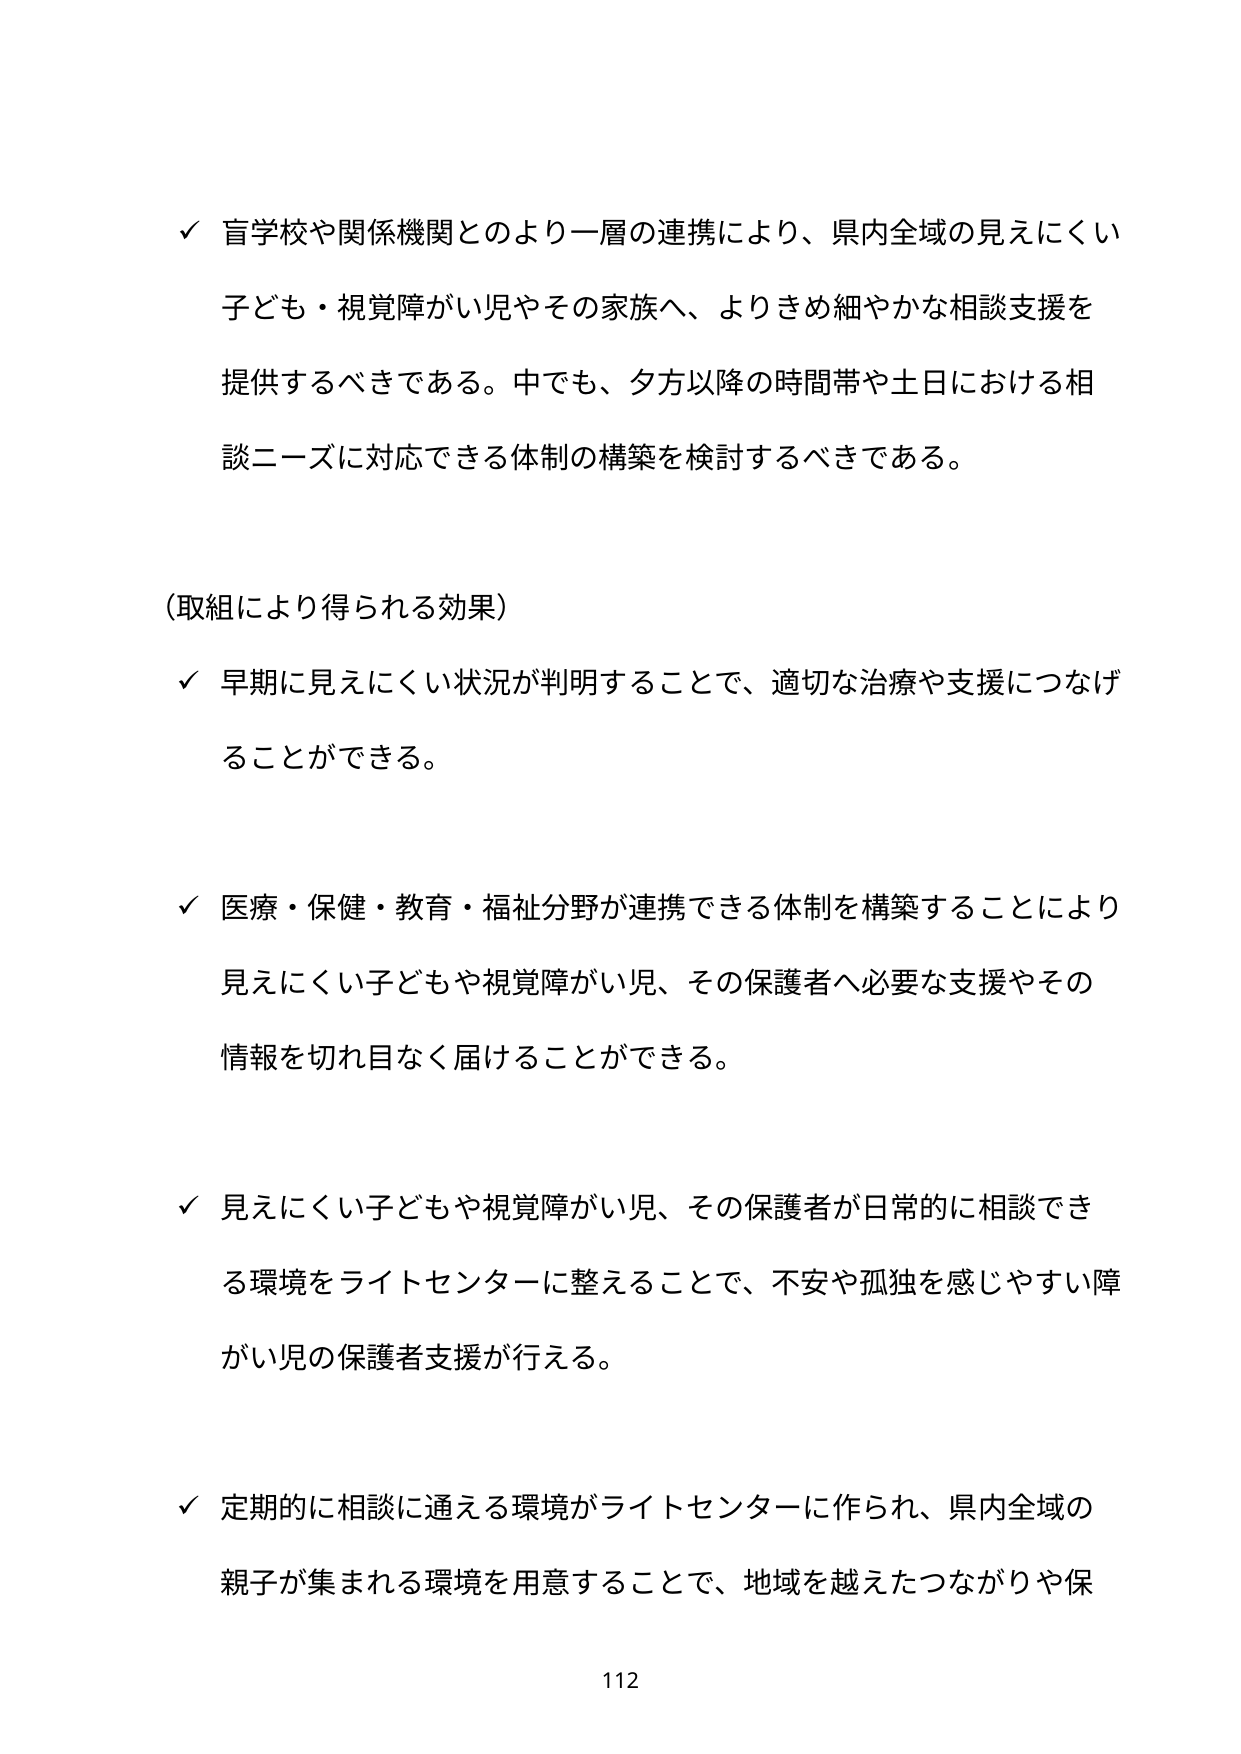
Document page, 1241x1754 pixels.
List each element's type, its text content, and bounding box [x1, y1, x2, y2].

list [176, 1468, 1122, 1618]
list 早期に見えにくい状況が判明することで、適切な治療や支援につなげることができる。 [176, 643, 1122, 793]
list 見えにくい子どもや視覚障がい児、その保護者が日常的に相談できる環境をライトセンターに整えることで、不安や孤独を感じやすい障がい児の保護者支援が行える。 [176, 1168, 1122, 1393]
text （取組により得られる効果） [118, 568, 1122, 643]
list 盲学校や関係機関とのより一層の連携により、県内全域の見えにくい子ども・視覚障がい児やその家族へ、よりきめ細やかな相談支援を提供するべきである。中でも、夕方以降の時間帯や土日における相談ニーズに対応できる体制の構築を検討するべきである。 [177, 193, 1122, 493]
list 医療・保健・教育・福祉分野が連携できる体制を構築することにより、見えにくい子どもや視覚障がい児、その保護者へ必要な支援やその情報を切れ目なく届けることができる。 [176, 868, 1122, 1093]
